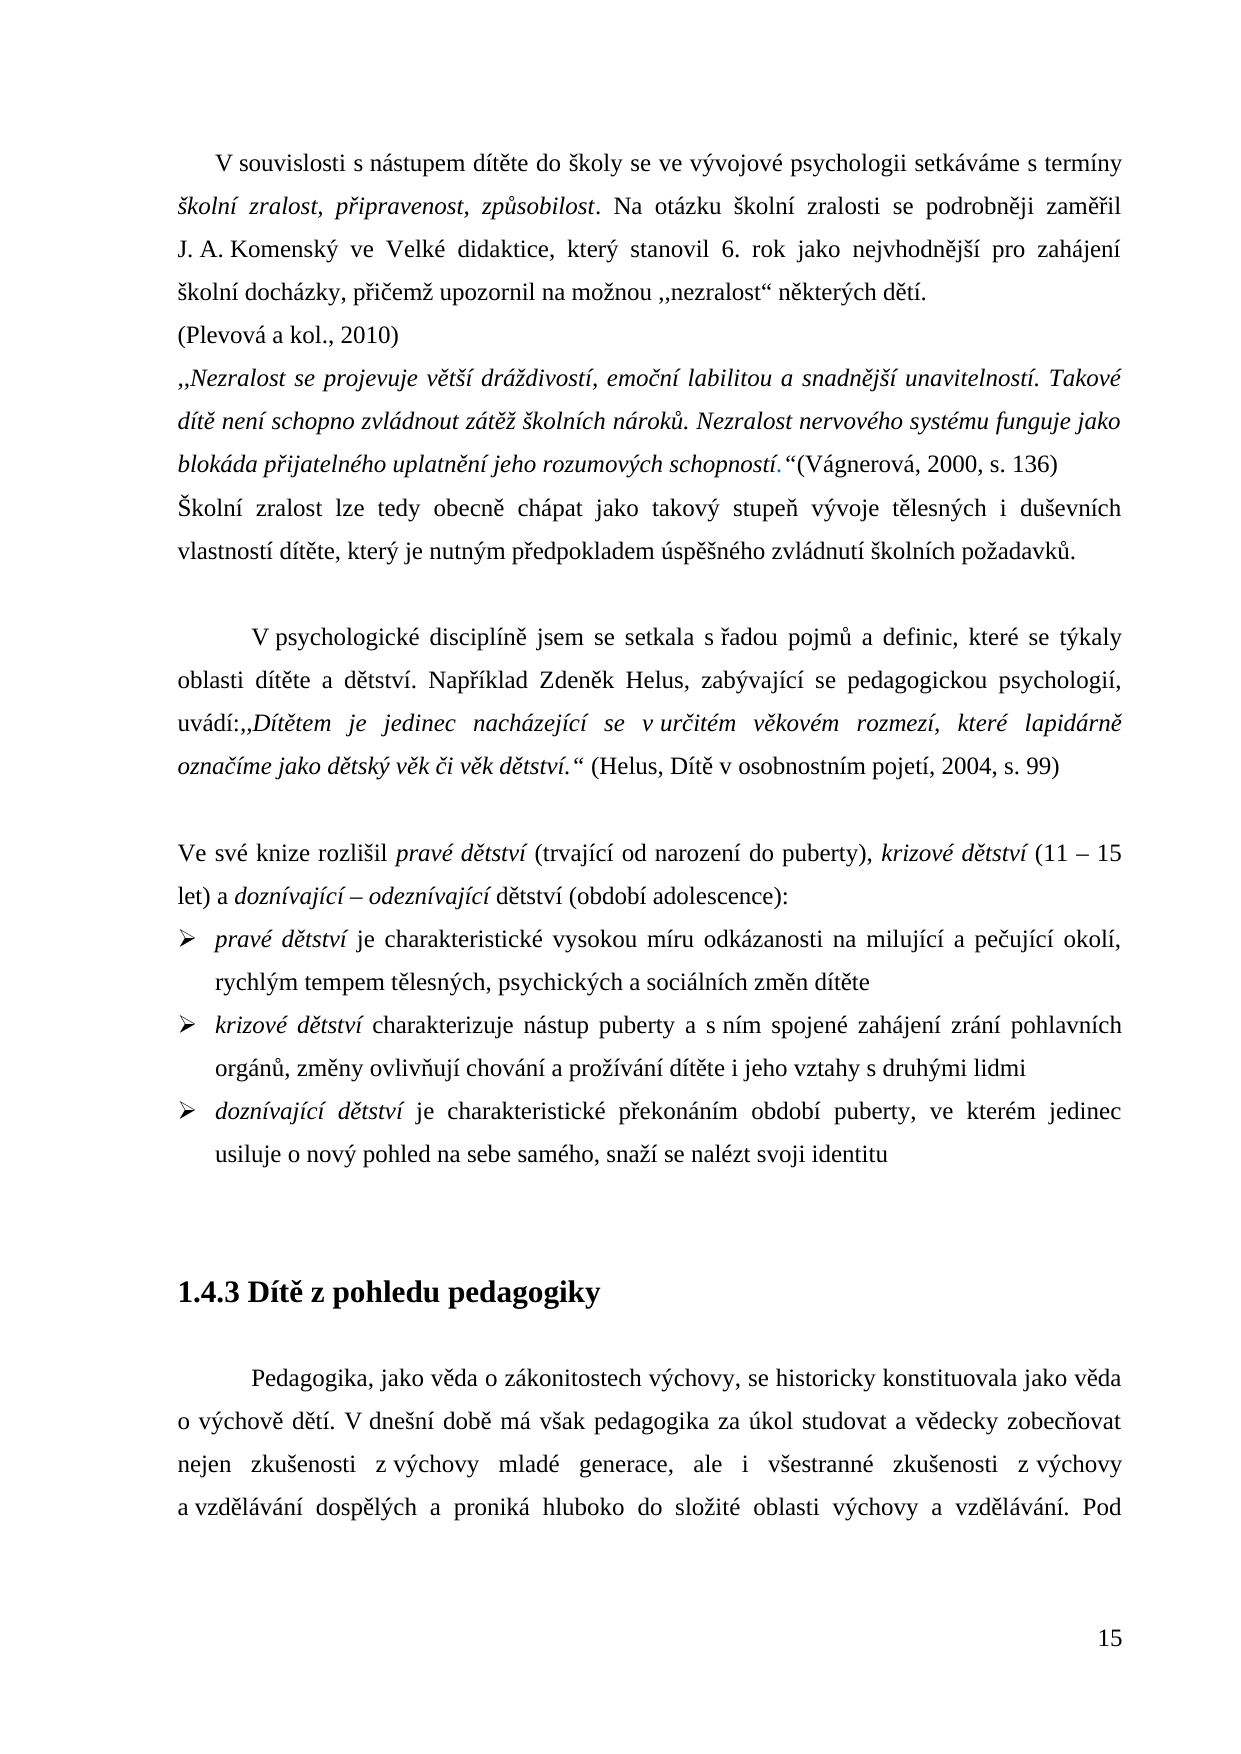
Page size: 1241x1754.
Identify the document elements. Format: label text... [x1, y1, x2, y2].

list doznívající dětství je charakteristické překonáním období puberty, ve kterém jedinec usiluje o nový pohled na sebe samého, snaží se nalézt svoji identitu [177, 1096, 1122, 1168]
subtitle 1.4.3 Dítě z pohledu pedagogiky [177, 1273, 1122, 1309]
list krizové dětství charakterizuje nástup puberty a s ním spojené zahájení zrání pohlavních orgánů, změny ovlivňují chování a prožívání dítěte i jeho vztahy s druhými lidmi [177, 1010, 1122, 1082]
text Školní zralost lze tedy obecně chápat jako takový stupeň vývoje tělesných i duševních vlastností dítěte, který je nutným předpokladem úspěšného zvládnutí školních požadavků. [177, 493, 1122, 564]
text ,,Nezralost se projevuje větší dráždivostí, emoční labilitou a snadnější unavitelností. Takové dítě není schopno zvládnout zátěž školních nároků. Nezralost nervového systému funguje jako blokáda přijatelného uplatnění jeho rozumových schopností.“(Vágnerová, 2000, s. 136) [177, 363, 1122, 478]
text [177, 1363, 1122, 1521]
text (Plevová a kol., 2010) [177, 320, 1122, 349]
text Ve své knize rozlišil pravé dětství (trvající od narození do puberty), krizové dětství (11 – 15 let) a doznívající – odeznívající dětství (období adolescence): [177, 838, 1122, 909]
list pravé dětství je charakteristické vysokou míru odkázanosti na milující a pečující okolí, rychlým tempem tělesných, psychických a sociálních změn dítěte [177, 924, 1122, 996]
text V souvislosti s nástupem dítěte do školy se ve vývojové psychologii setkáváme s termíny školní zralost, připravenost, způsobilost. Na otázku školní zralosti se podrobněji zaměřil J. A. Komenský ve Velké didaktice, který stanovil 6. rok jako nejvhodnější pro zahájení školní docházky, přičemž upozornil na možnou ,,nezralost“ některých dětí. [177, 148, 1122, 306]
text V psychologické disciplíně jsem se setkala s řadou pojmů a definic, které se týkaly oblasti dítěte a dětství. Například Zdeněk Helus, zabývající se pedagogickou psychologií, uvádí:,,Dítětem je jedinec nacházející se v určitém věkovém rozmezí, které lapidárně označíme jako dětský věk či věk dětství.“ (Helus, Dítě v osobnostním pojetí, 2004, s. 99) [177, 622, 1122, 780]
